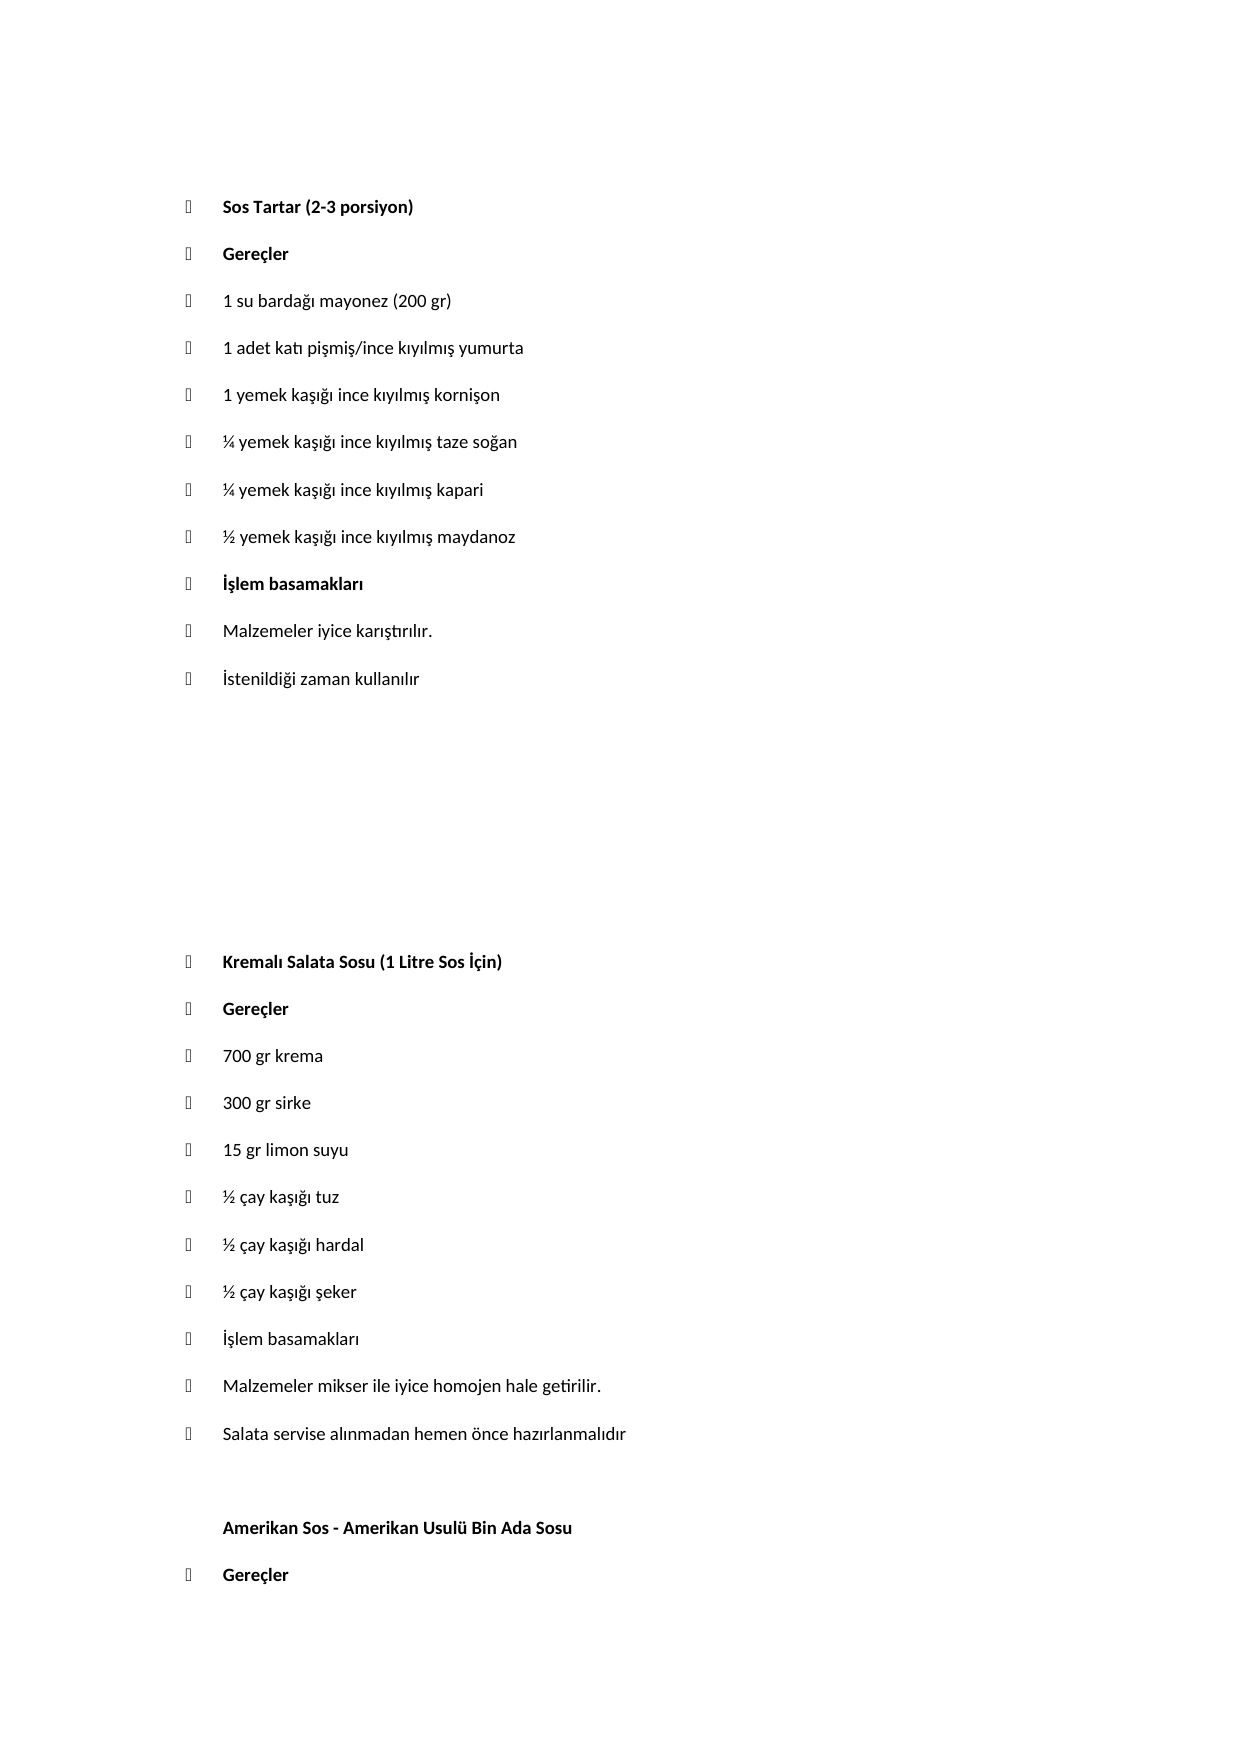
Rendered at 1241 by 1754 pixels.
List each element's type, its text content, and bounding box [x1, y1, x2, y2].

list Malzemeler iyice karıştırılır. [185, 619, 1093, 642]
text Amerikan Sos - Amerikan Usulü Bin Ada Sosu [223, 1516, 1093, 1539]
list 1 su bardağı mayonez (200 gr) [185, 289, 1093, 312]
list ½ çay kaşığı tuz [185, 1186, 1093, 1209]
list 700 gr krema [185, 1044, 1093, 1067]
list 1 adet katı pişmiş/ince kıyılmış yumurta [185, 336, 1093, 359]
list ¼ yemek kaşığı ince kıyılmış kapari [185, 478, 1093, 501]
list ½ yemek kaşığı ince kıyılmış maydanoz [185, 525, 1093, 548]
list İşlem basamakları [185, 1327, 1093, 1350]
list Malzemeler mikser ile iyice homojen hale getirilir. [185, 1374, 1093, 1397]
list İşlem basamakları [185, 572, 1093, 595]
list İstenildiği zaman kullanılır [185, 667, 1093, 689]
list 15 gr limon suyu [185, 1138, 1093, 1161]
list Salata servise alınmadan hemen önce hazırlanmalıdır [185, 1422, 1093, 1444]
list ½ çay kaşığı hardal [185, 1233, 1093, 1256]
list Kremalı Salata Sosu (1 Litre Sos İçin) [185, 950, 1093, 973]
list ½ çay kaşığı şeker [185, 1280, 1093, 1303]
list ¼ yemek kaşığı ince kıyılmış taze soğan [185, 431, 1093, 454]
list 300 gr sirke [185, 1091, 1093, 1114]
list Gereçler [185, 997, 1093, 1020]
list Sos Tartar (2-3 porsiyon) [185, 195, 1093, 218]
list Gereçler [185, 1563, 1093, 1586]
list 1 yemek kaşığı ince kıyılmış kornişon [185, 383, 1093, 406]
list Gereçler [185, 242, 1093, 265]
